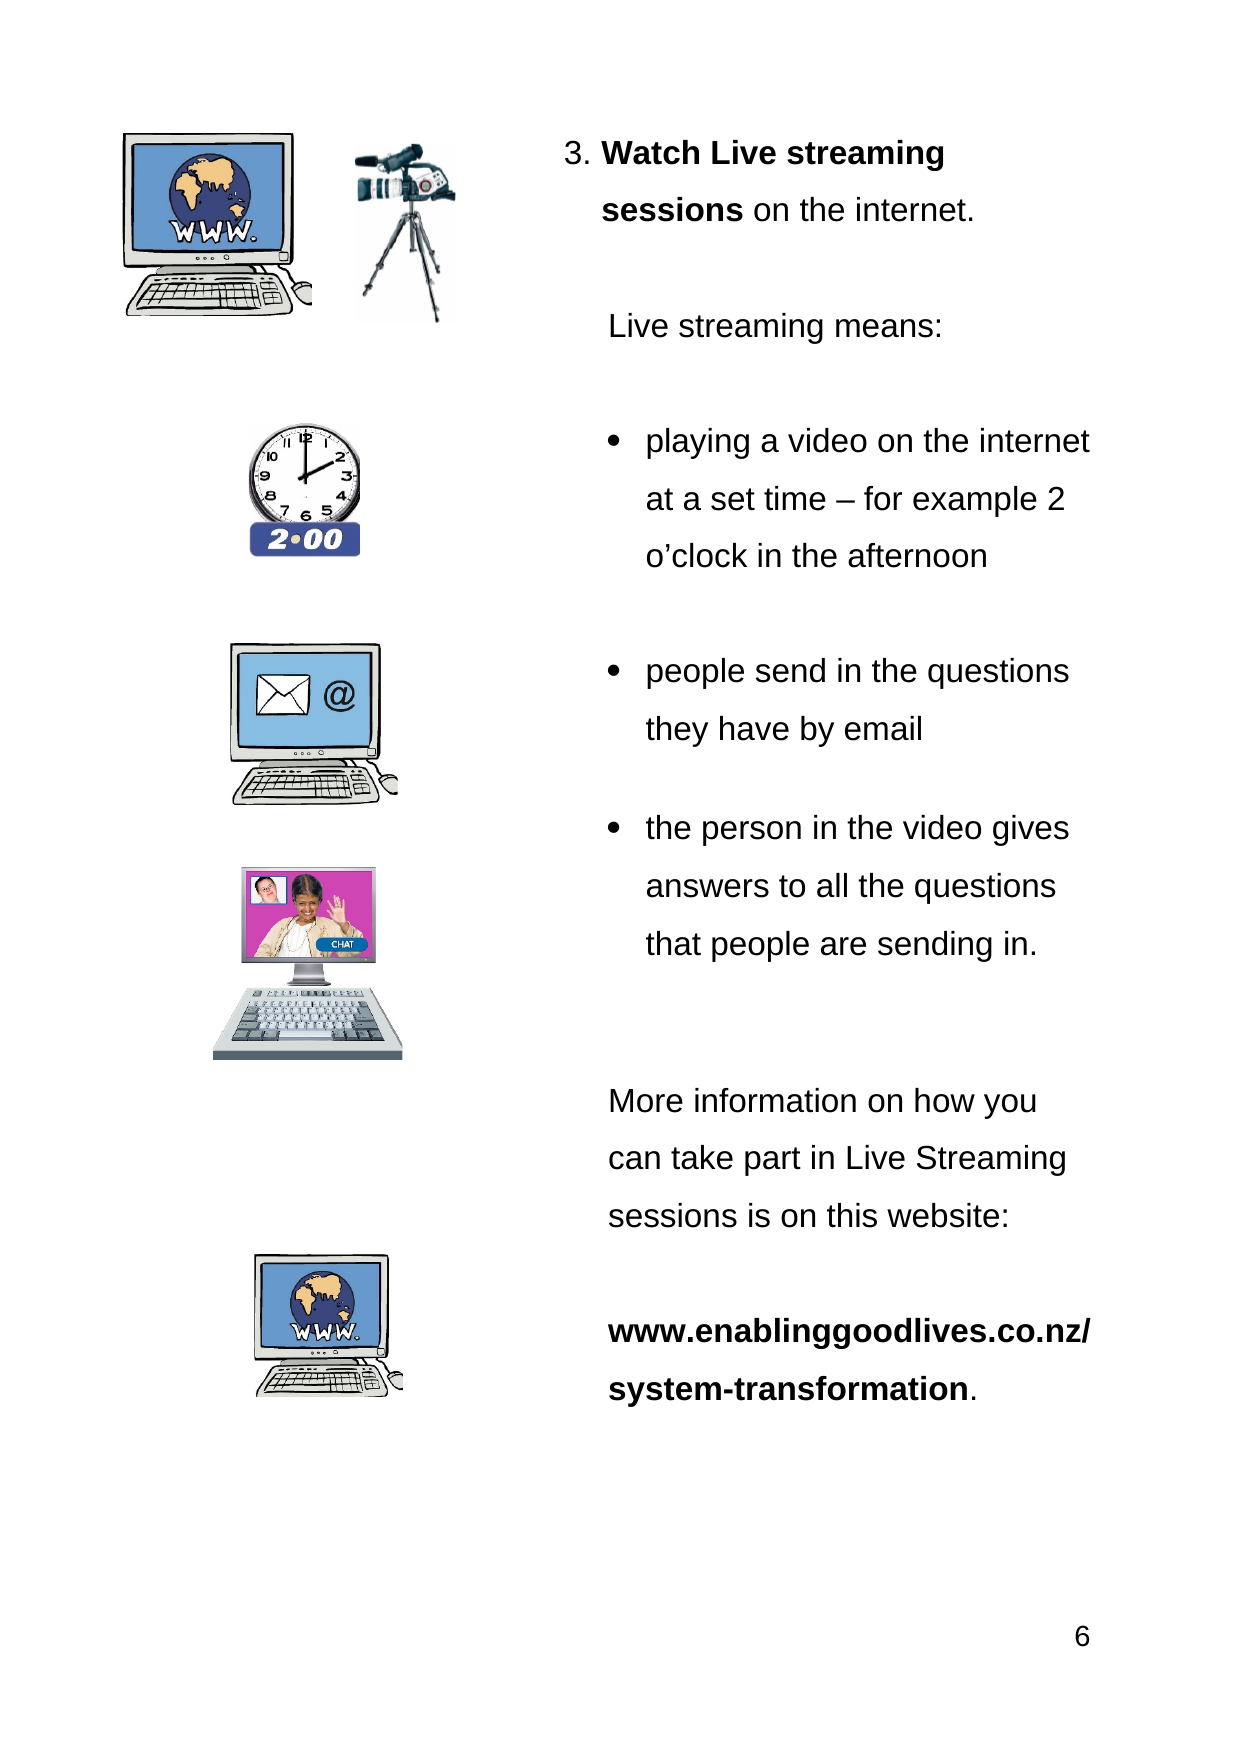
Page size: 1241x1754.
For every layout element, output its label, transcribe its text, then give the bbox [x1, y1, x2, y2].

text www.enablinggoodlives.co.nz/ system-transformation. [608, 1311, 1110, 1407]
picture [211, 867, 402, 1058]
text More information on how you can take part in Live Streaming sessions is on this website: [608, 1081, 1090, 1234]
picture [228, 643, 398, 803]
list the person in the video gives answers to all the questions that people are sending in. [608, 808, 1090, 962]
text Live streaming means: [563, 306, 1090, 344]
picture [247, 423, 360, 555]
picture [252, 1254, 403, 1395]
list Watch Live streaming sessions on the internet. [563, 133, 1090, 229]
list people send in the questions they have by email [608, 651, 1090, 748]
picture [344, 134, 473, 344]
list playing a video on the internet at a set time – for example 2 o’clock in the afternoon [608, 421, 1090, 575]
picture [121, 133, 312, 314]
